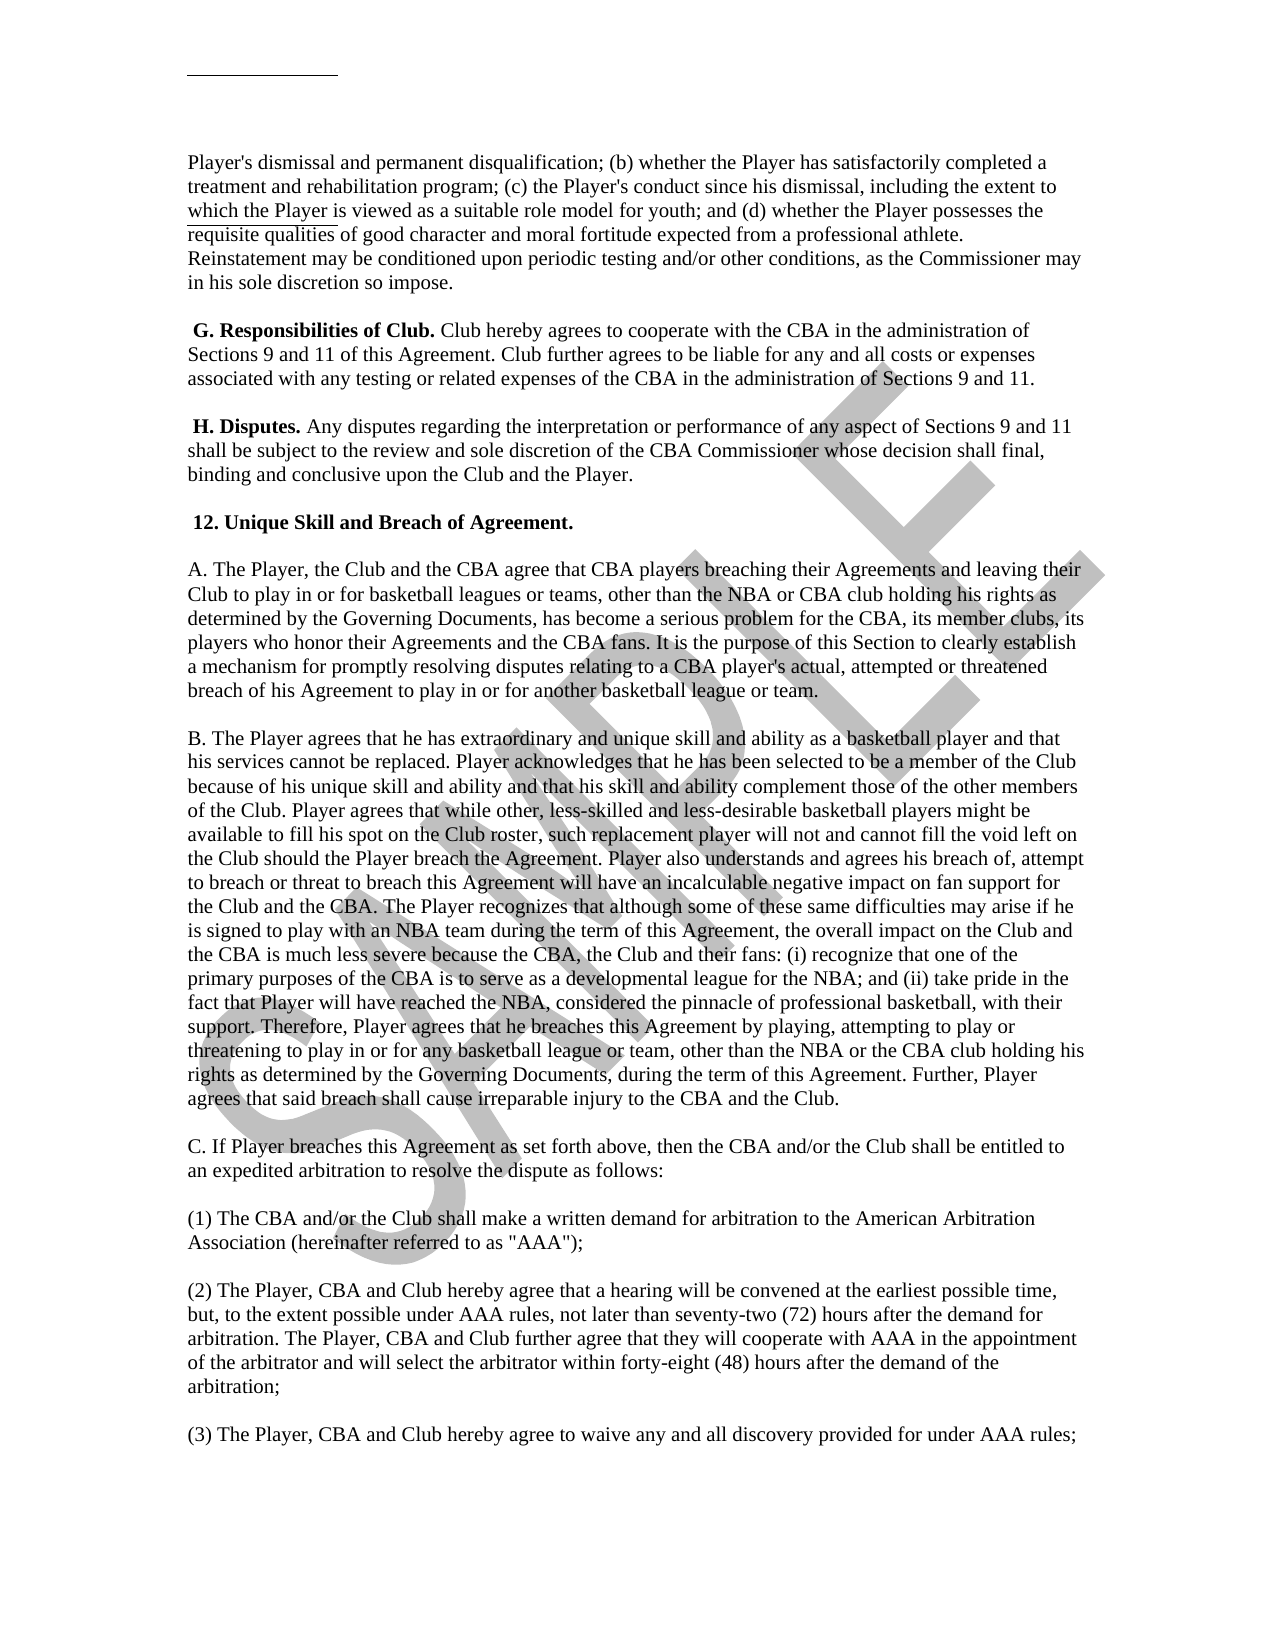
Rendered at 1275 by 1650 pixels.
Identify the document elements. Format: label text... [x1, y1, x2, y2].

text (2) The Player, CBA and Club hereby agree that a hearing will be convened at the earliest possible time, but, to the extent possible under AAA rules, not later than seventy-two (72) hours after the demand for arbitration. The Player, CBA and Club further agree that they will cooperate with AAA in the appointment of the arbitrator and will select the arbitrator within forty-eight (48) hours after the demand of the arbitration; [187, 1278, 1087, 1398]
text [187, 150, 1087, 294]
text B. The Player agrees that he has extraordinary and unique skill and ability as a basketball player and that his services cannot be replaced. Player acknowledges that he has been selected to be a member of the Club because of his unique skill and ability and that his skill and ability complement those of the other members of the Club. Player agrees that while other, less-skilled and less-desirable basketball players might be available to fill his spot on the Club roster, such replacement player will not and cannot fill the void left on the Club should the Player breach the Agreement. Player also understands and agrees his breach of, attempt to breach or threat to breach this Agreement will have an incalculable negative impact on fan support for the Club and the CBA. The Player recognizes that although some of these same difficulties may arise if he is signed to play with an NBA team during the term of this Agreement, the overall impact on the Club and the CBA is much less severe because the CBA, the Club and their fans: (i) recognize that one of the primary purposes of the CBA is to serve as a developmental league for the NBA; and (ii) take pride in the fact that Player will have reached the NBA, considered the pinnacle of professional basketball, with their support. Therefore, Player agrees that he breaches this Agreement by playing, attempting to play or threatening to play in or for any basketball league or team, other than the NBA or the CBA club holding his rights as determined by the Governing Documents, during the term of this Agreement. Further, Player agrees that said breach shall cause irreparable injury to the CBA and the Club. [187, 725, 1087, 1110]
text G. Responsibilities of Club. Club hereby agrees to cooperate with the CBA in the administration of Sections 9 and 11 of this Agreement. Club further agrees to be liable for any and all costs or expenses associated with any testing or related expenses of the CBA in the administration of Sections 9 and 11. [187, 318, 1087, 390]
text H. Disputes. Any disputes regarding the interpretation or performance of any aspect of Sections 9 and 11 shall be subject to the review and sole discretion of the CBA Commissioner whose decision shall final, binding and conclusive upon the Club and the Player. [187, 414, 1087, 486]
text A. The Player, the Club and the CBA agree that CBA players breaching their Agreements and leaving their Club to play in or for basketball leagues or teams, other than the NBA or CBA club holding his rights as determined by the Governing Documents, has become a serious problem for the CBA, its member clubs, its players who honor their Agreements and the CBA fans. It is the purpose of this Section to clearly establish a mechanism for promptly resolving disputes relating to a CBA player's actual, attempted or threatened breach of his Agreement to play in or for another basketball league or team. [187, 557, 1087, 702]
text (1) The CBA and/or the Club shall make a written demand for arbitration to the American Arbitration Association (hereinafter referred to as "AAA"); [187, 1206, 1087, 1254]
text (3) The Player, CBA and Club hereby agree to waive any and all discovery provided for under AAA rules; [187, 1422, 1087, 1446]
text C. If Player breaches this Agreement as set forth above, then the CBA and/or the Club shall be entitled to an expedited arbitration to resolve the dispute as follows: [187, 1134, 1087, 1182]
text 12. Unique Skill and Breach of Agreement. [187, 510, 1087, 534]
